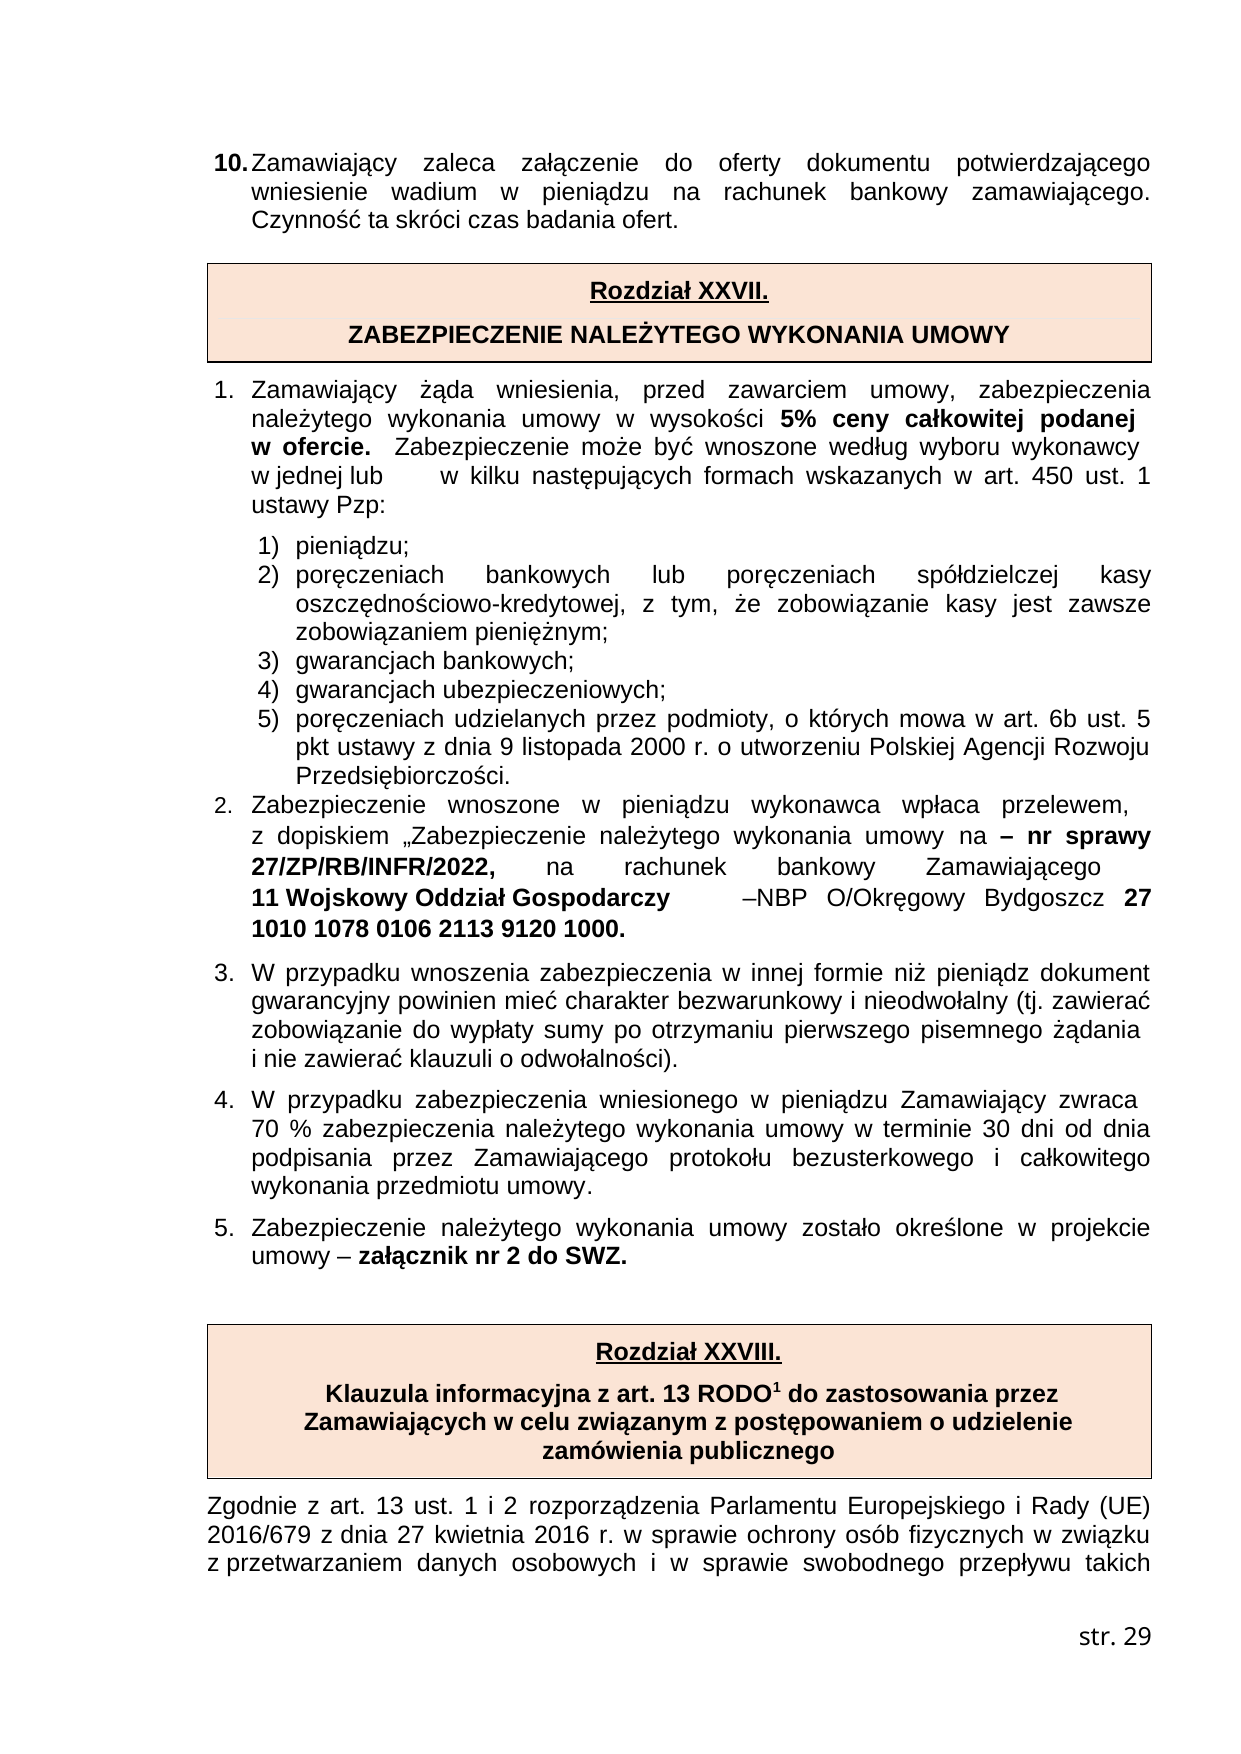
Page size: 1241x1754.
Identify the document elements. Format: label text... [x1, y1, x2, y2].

list poręczeniach udzielanych przez podmioty, o których mowa w art. 6b ust. 5 pkt ustawy z dnia 9 listopada 2000 r. o utworzeniu Polskiej Agencji Rozwoju Przedsiębiorczości. [279, 704, 1152, 790]
list Zamawiający żąda wniesienia, przed zawarciem umowy, zabezpieczenia należytego wykonania umowy w wysokości 5% ceny całkowitej podanej w ofercie. Zabezpieczenie może być wnoszone według wyboru wykonawcy w jednej lub w kilku następujących formach wskazanych w art. 450 ust. 1 ustawy Pzp: [214, 375, 1152, 519]
list poręczeniach bankowych lub poręczeniach spółdzielczej kasy oszczędnościowo-kredytowej, z tym, że zobowiązanie kasy jest zawsze zobowiązaniem pieniężnym; [279, 560, 1152, 646]
list W przypadku wnoszenia zabezpieczenia w innej formie niż pieniądz dokument gwarancyjny powinien mieć charakter bezwarunkowy i nieodwołalny (tj. zawierać zobowiązanie do wypłaty sumy po otrzymaniu pierwszego pisemnego żądania i nie zawierać klauzuli o odwołalności). [214, 958, 1152, 1073]
table_header Rozdział XXVII. ZABEZPIECZENIE NALEŻYTEGO WYKONANIA UMOWY [208, 264, 1151, 361]
list W przypadku zabezpieczenia wniesionego w pieniądzu Zamawiający zwraca 70 % zabezpieczenia należytego wykonania umowy w terminie 30 dni od dnia podpisania przez Zamawiającego protokołu bezusterkowego i całkowitego wykonania przedmiotu umowy. [214, 1085, 1152, 1200]
list Zabezpieczenie należytego wykonania umowy zostało określone w projekcie umowy – załącznik nr 2 do SWZ. [214, 1213, 1152, 1270]
list Zabezpieczenie wnoszone w pieniądzu wykonawca wpłaca przelewem, z dopiskiem „Zabezpieczenie należytego wykonania umowy na – nr sprawy 27/ZP/RB/INFR/2022, na rachunek bankowy Zamawiającego 11 Wojskowy Oddział Gospodarczy –NBP O/Okręgowy Bydgoszcz 27 1010 1078 0106 2113 9120 1000. [214, 790, 1152, 943]
list pieniądzu; [279, 531, 1152, 560]
list gwarancjach bankowych; [279, 646, 1152, 675]
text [207, 1491, 1152, 1577]
table_header Rozdział XXVIII. Klauzula informacyjna z art. 13 RODO1 do zastosowania przez Zamawiających w celu związanym z postępowaniem o udzielenie zamówienia publicznego [208, 1325, 1151, 1477]
list gwarancjach ubezpieczeniowych; [279, 675, 1152, 704]
list Zamawiający zaleca załączenie do oferty dokumentu potwierdzającego wniesienie wadium w pieniądzu na rachunek bankowy zamawiającego. Czynność ta skróci czas badania ofert. [214, 148, 1152, 234]
